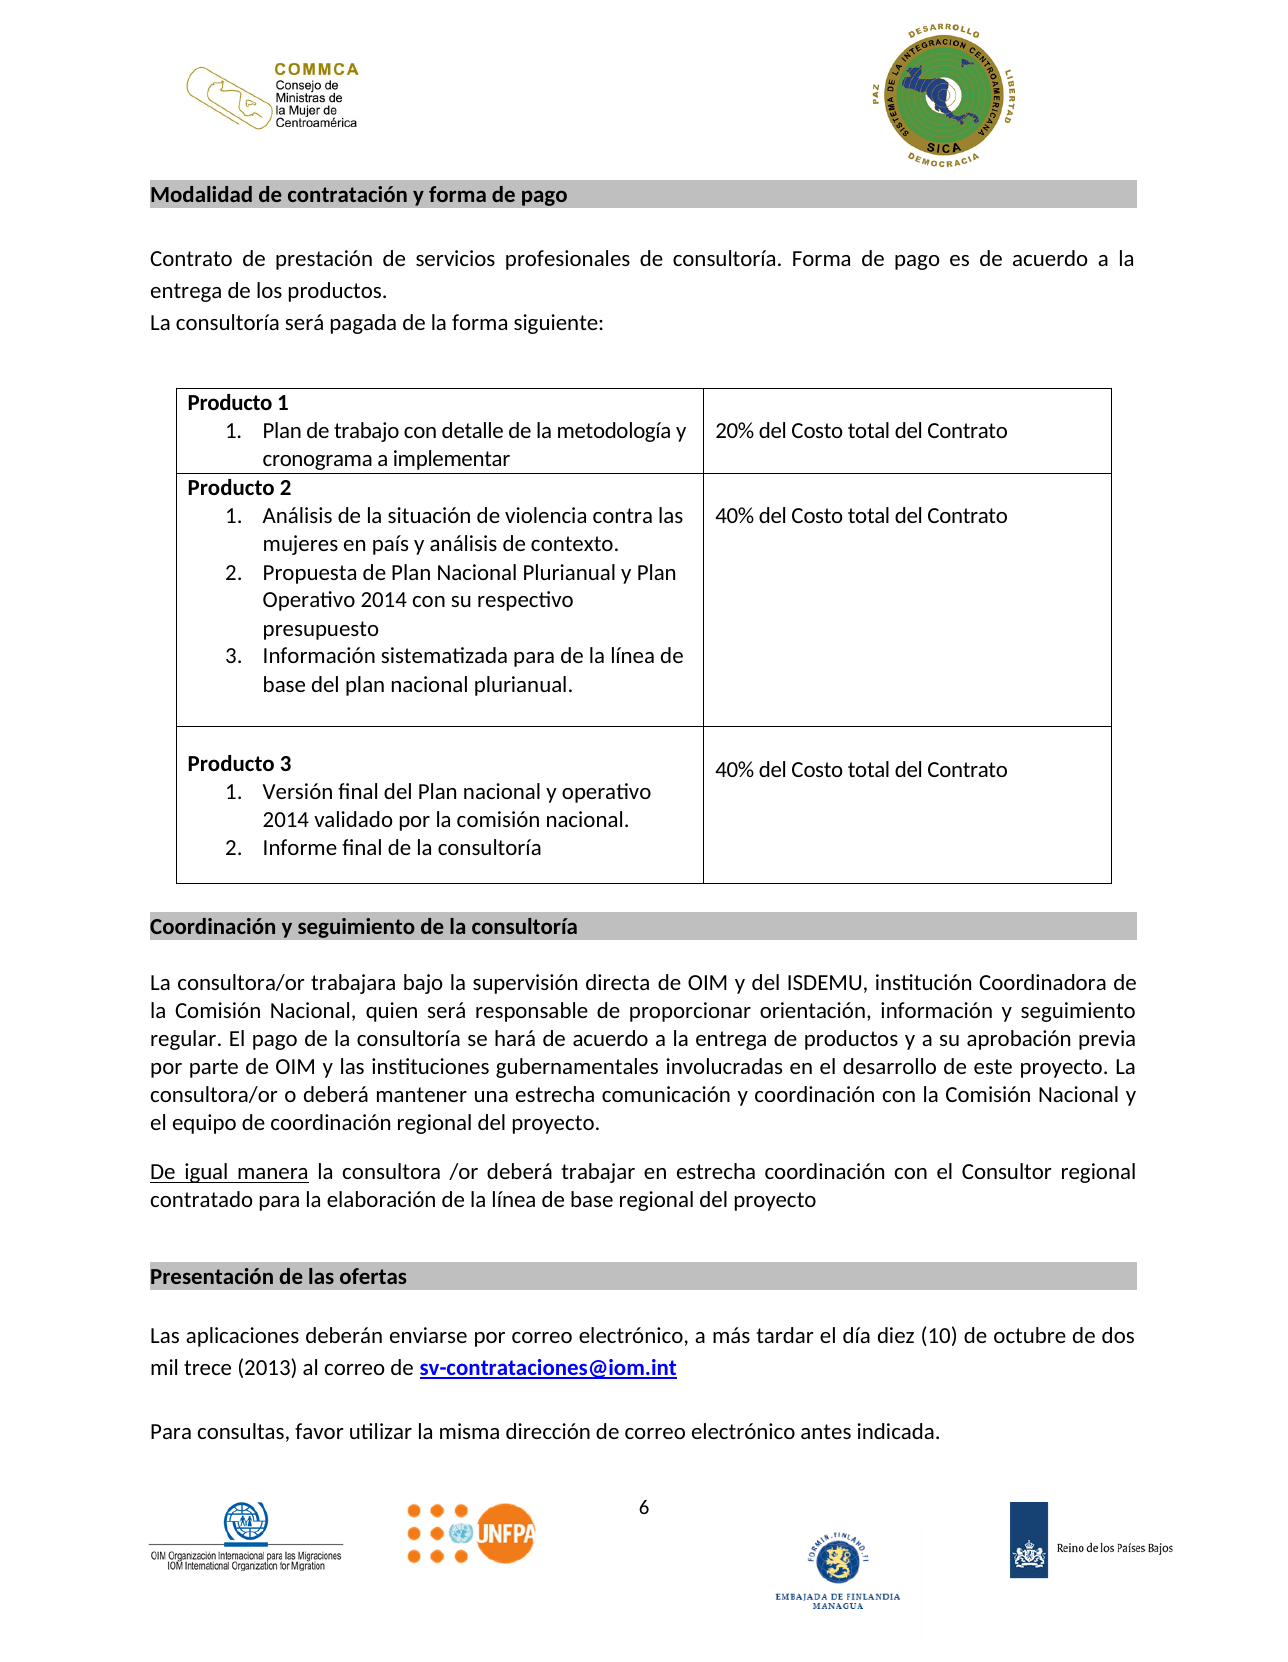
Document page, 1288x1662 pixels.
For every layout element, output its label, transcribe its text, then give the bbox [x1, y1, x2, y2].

list Coordinación y seguimiento de la consultoría [150, 912, 1137, 940]
picture [146, 1502, 344, 1571]
text La consultoría será pagada de la forma siguiente: [150, 308, 1137, 336]
text De igual manera la consultora /or deberá trabajar en estrecha coordinación con el Consultor regional contratado para la elaboración de la línea de base regional del proyecto [150, 1157, 1137, 1213]
text Contrato de prestación de servicios profesionales de consultoría. Forma de pago es de acuerdo a la entrega de los productos. [150, 244, 1137, 304]
picture [991, 1502, 1191, 1597]
text Las aplicaciones deberán enviarse por correo electrónico, a más tardar el día diez (10) de octubre de dos mil trece (2013) al correo de sv-contrataciones@iom.int [150, 1321, 1137, 1381]
table_cell Producto 2 Análisis de la situación de violencia contra las mujeres en país y análisis de contexto. Propuesta de Plan Nacional Plurianual y Plan Operativo 2014 con su respectivo presupuesto Información sistematizada para de la línea de base del plan nacional plurianual. [177, 474, 703, 726]
picture [871, 22, 1016, 168]
text La consultora/or trabajara bajo la supervisión directa de OIM y del ISDEMU, institución Coordinadora de la Comisión Nacional, quien será responsable de proporcionar orientación, información y seguimiento regular. El pago de la consultoría se hará de acuerdo a la entrega de productos y a su aprobación previa por parte de OIM y las instituciones gubernamentales involucradas en el desarrollo de este proyecto. La consultora/or o deberá mantener una estrecha comunicación y coordinación con la Comisión Nacional y el equipo de coordinación regional del proyecto. [150, 968, 1137, 1137]
table_cell Producto 3 Versión final del Plan nacional y operativo 2014 validado por la comisión nacional. Informe final de la consultoría [177, 727, 703, 883]
list Presentación de las ofertas [150, 1262, 1137, 1290]
picture [403, 1502, 537, 1565]
table_cell 40% del Costo total del Contrato [704, 727, 1111, 883]
table_header Producto 1 Plan de trabajo con detalle de la metodología y cronograma a implementar [177, 389, 703, 472]
text Modalidad de contratación y forma de pago [150, 180, 1137, 208]
table_header 20% del Costo total del Contrato [704, 389, 1111, 472]
text Para consultas, favor utilizar la misma dirección de correo electrónico antes indicada. [150, 1417, 1137, 1445]
picture [752, 1524, 922, 1644]
table_cell 40% del Costo total del Contrato [704, 474, 1111, 726]
